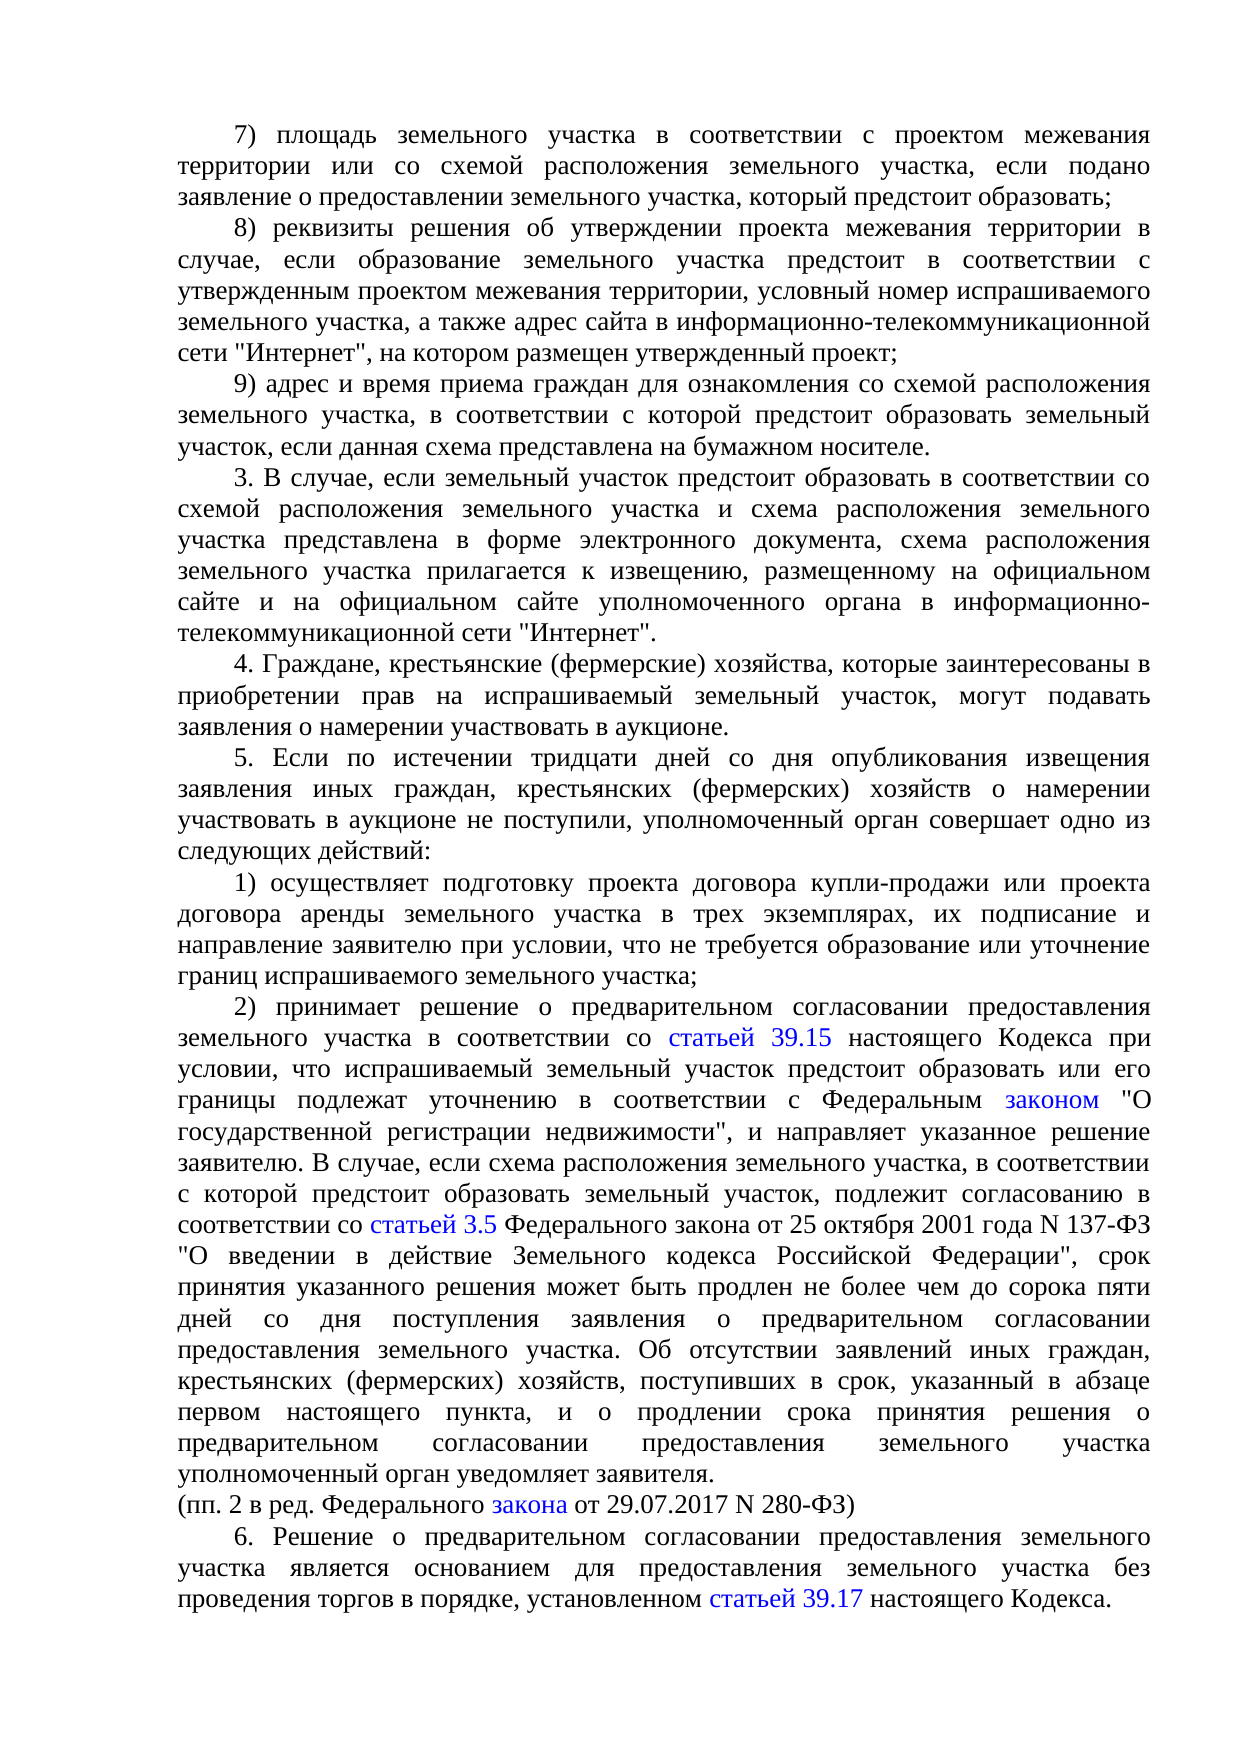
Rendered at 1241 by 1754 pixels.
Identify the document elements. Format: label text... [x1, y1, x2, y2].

text 1) осуществляет подготовку проекта договора купли-продажи или проекта договора аренды земельного участка в трех экземплярах, их подписание и направление заявителю при условии, что не требуется образование или уточнение границ испрашиваемого земельного участка; [177, 866, 1152, 990]
text 2) принимает решение о предварительном согласовании предоставления земельного участка в соответствии со статьей 39.15 настоящего Кодекса при условии, что испрашиваемый земельный участок предстоит образовать или его границы подлежат уточнению в соответствии с Федеральным законом "О государственной регистрации недвижимости", и направляет указанное решение заявителю. В случае, если схема расположения земельного участка, в соответствии с которой предстоит образовать земельный участок, подлежит согласованию в соответствии со статьей 3.5 Федерального закона от 25 октября 2001 года N 137-ФЗ "О введении в действие Земельного кодекса Российской Федерации", срок принятия указанного решения может быть продлен не более чем до сорока пяти дней со дня поступления заявления о предварительном согласовании предоставления земельного участка. Об отсутствии заявлений иных граждан, крестьянских (фермерских) хозяйств, поступивших в срок, указанный в абзаце первом настоящего пункта, и о продлении срока принятия решения о предварительном согласовании предоставления земельного участка уполномоченный орган уведомляет заявителя. [177, 990, 1152, 1488]
text 5. Если по истечении тридцати дней со дня опубликования извещения заявления иных граждан, крестьянских (фермерских) хозяйств о намерении участвовать в аукционе не поступили, уполномоченный орган совершает одно из следующих действий: [177, 741, 1152, 866]
text (пп. 2 в ред. Федерального закона от 29.07.2017 N 280-ФЗ) [177, 1488, 1152, 1520]
text 8) реквизиты решения об утверждении проекта межевания территории в случае, если образование земельного участка предстоит в соответствии с утвержденным проектом межевания территории, условный номер испрашиваемого земельного участка, а также адрес сайта в информационно-телекоммуникационной сети "Интернет", на котором размещен утвержденный проект; [177, 212, 1152, 367]
text 9) адрес и время приема граждан для ознакомления со схемой расположения земельного участка, в соответствии с которой предстоит образовать земельный участок, если данная схема представлена на бумажном носителе. [177, 367, 1152, 461]
text 3. В случае, если земельный участок предстоит образовать в соответствии со схемой расположения земельного участка и схема расположения земельного участка представлена в форме электронного документа, схема расположения земельного участка прилагается к извещению, размещенному на официальном сайте и на официальном сайте уполномоченного органа в информационно-телекоммуникационной сети "Интернет". [177, 461, 1152, 648]
text 6. Решение о предварительном согласовании предоставления земельного участка является основанием для предоставления земельного участка без проведения торгов в порядке, установленном статьей 39.17 настоящего Кодекса. [177, 1520, 1152, 1613]
text 7) площадь земельного участка в соответствии с проектом межевания территории или со схемой расположения земельного участка, если подано заявление о предоставлении земельного участка, который предстоит образовать; [177, 118, 1152, 212]
text 4. Граждане, крестьянские (фермерские) хозяйства, которые заинтересованы в приобретении прав на испрашиваемый земельный участок, могут подавать заявления о намерении участвовать в аукционе. [177, 648, 1152, 741]
